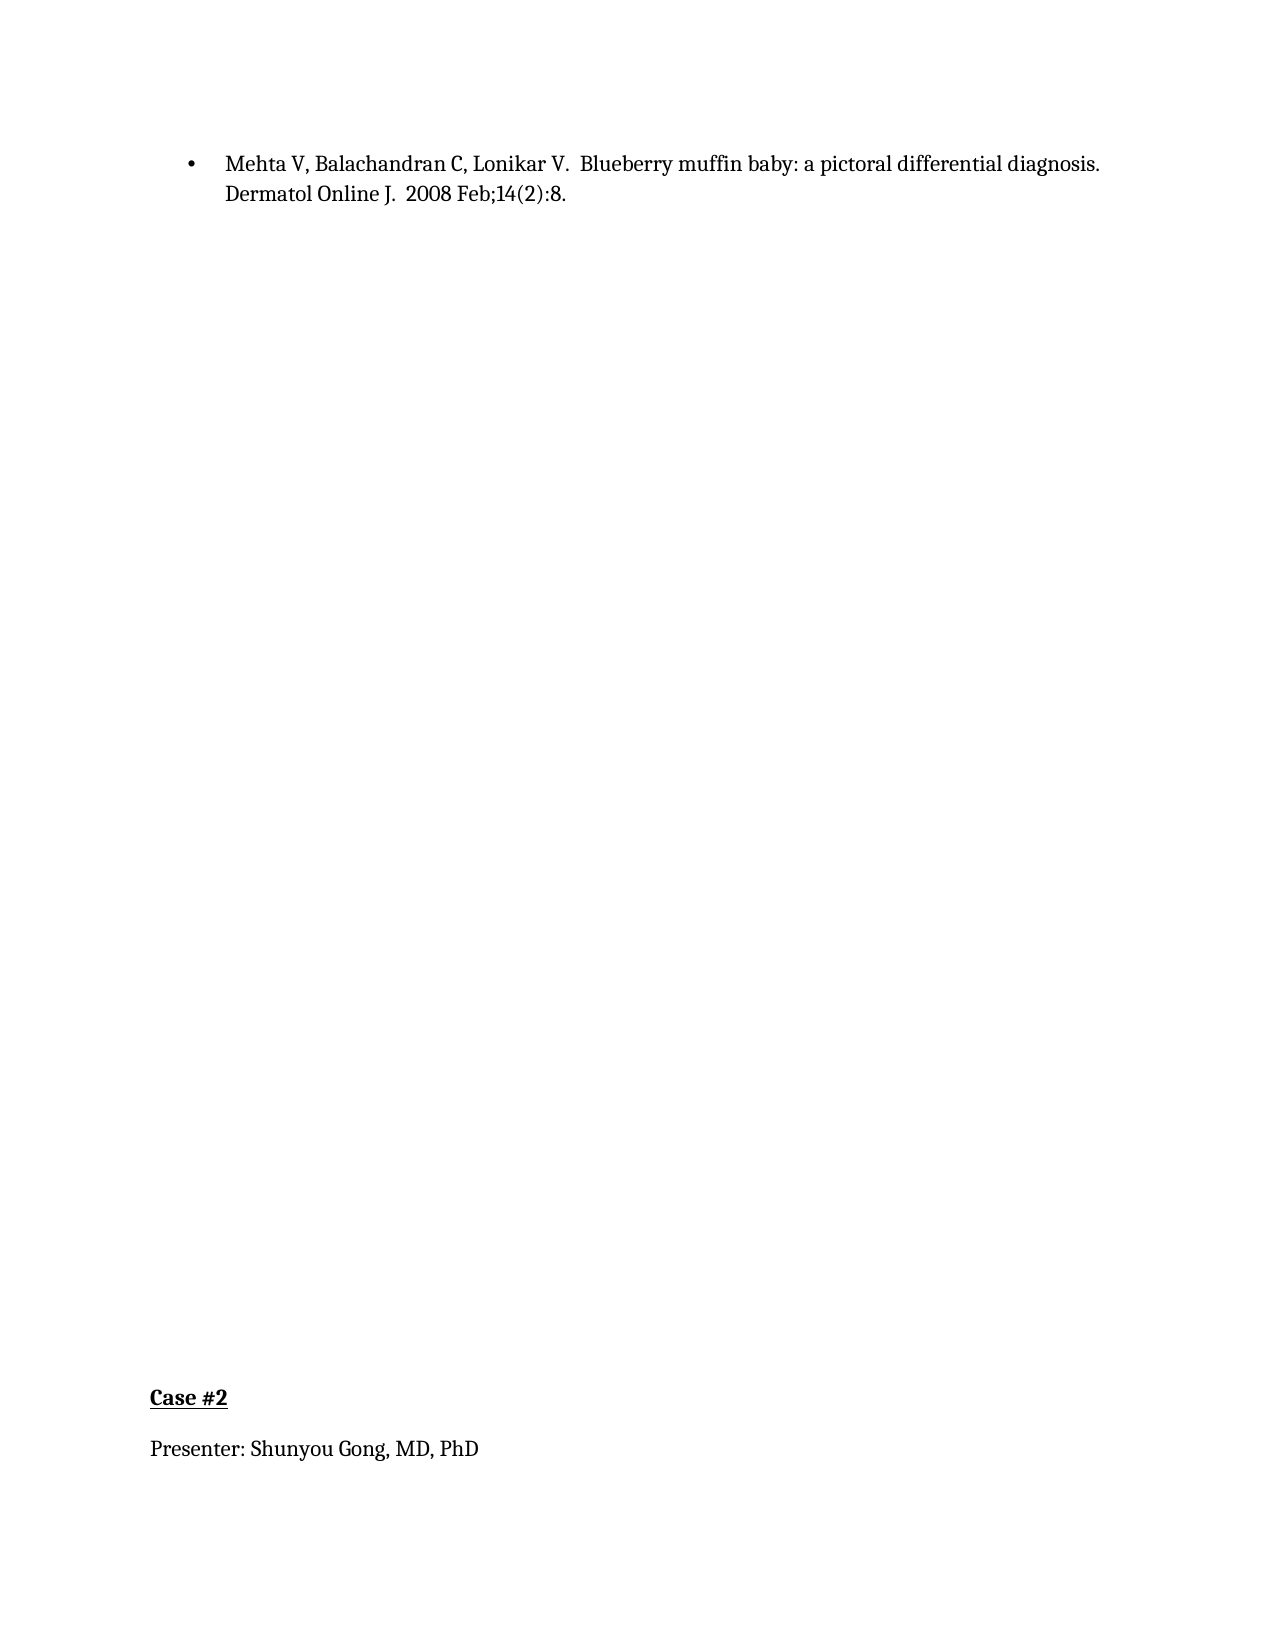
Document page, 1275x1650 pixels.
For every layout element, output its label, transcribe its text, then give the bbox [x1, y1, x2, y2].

text Case #2 [150, 1385, 1125, 1412]
list Mehta V, Balachandran C, Lonikar V. Blueberry muffin baby: a pictoral differential diagnosis. Dermatol Online J. 2008 Feb;14(2):8. [187, 150, 1125, 207]
text Presenter: Shunyou Gong, MD, PhD [150, 1436, 1125, 1463]
